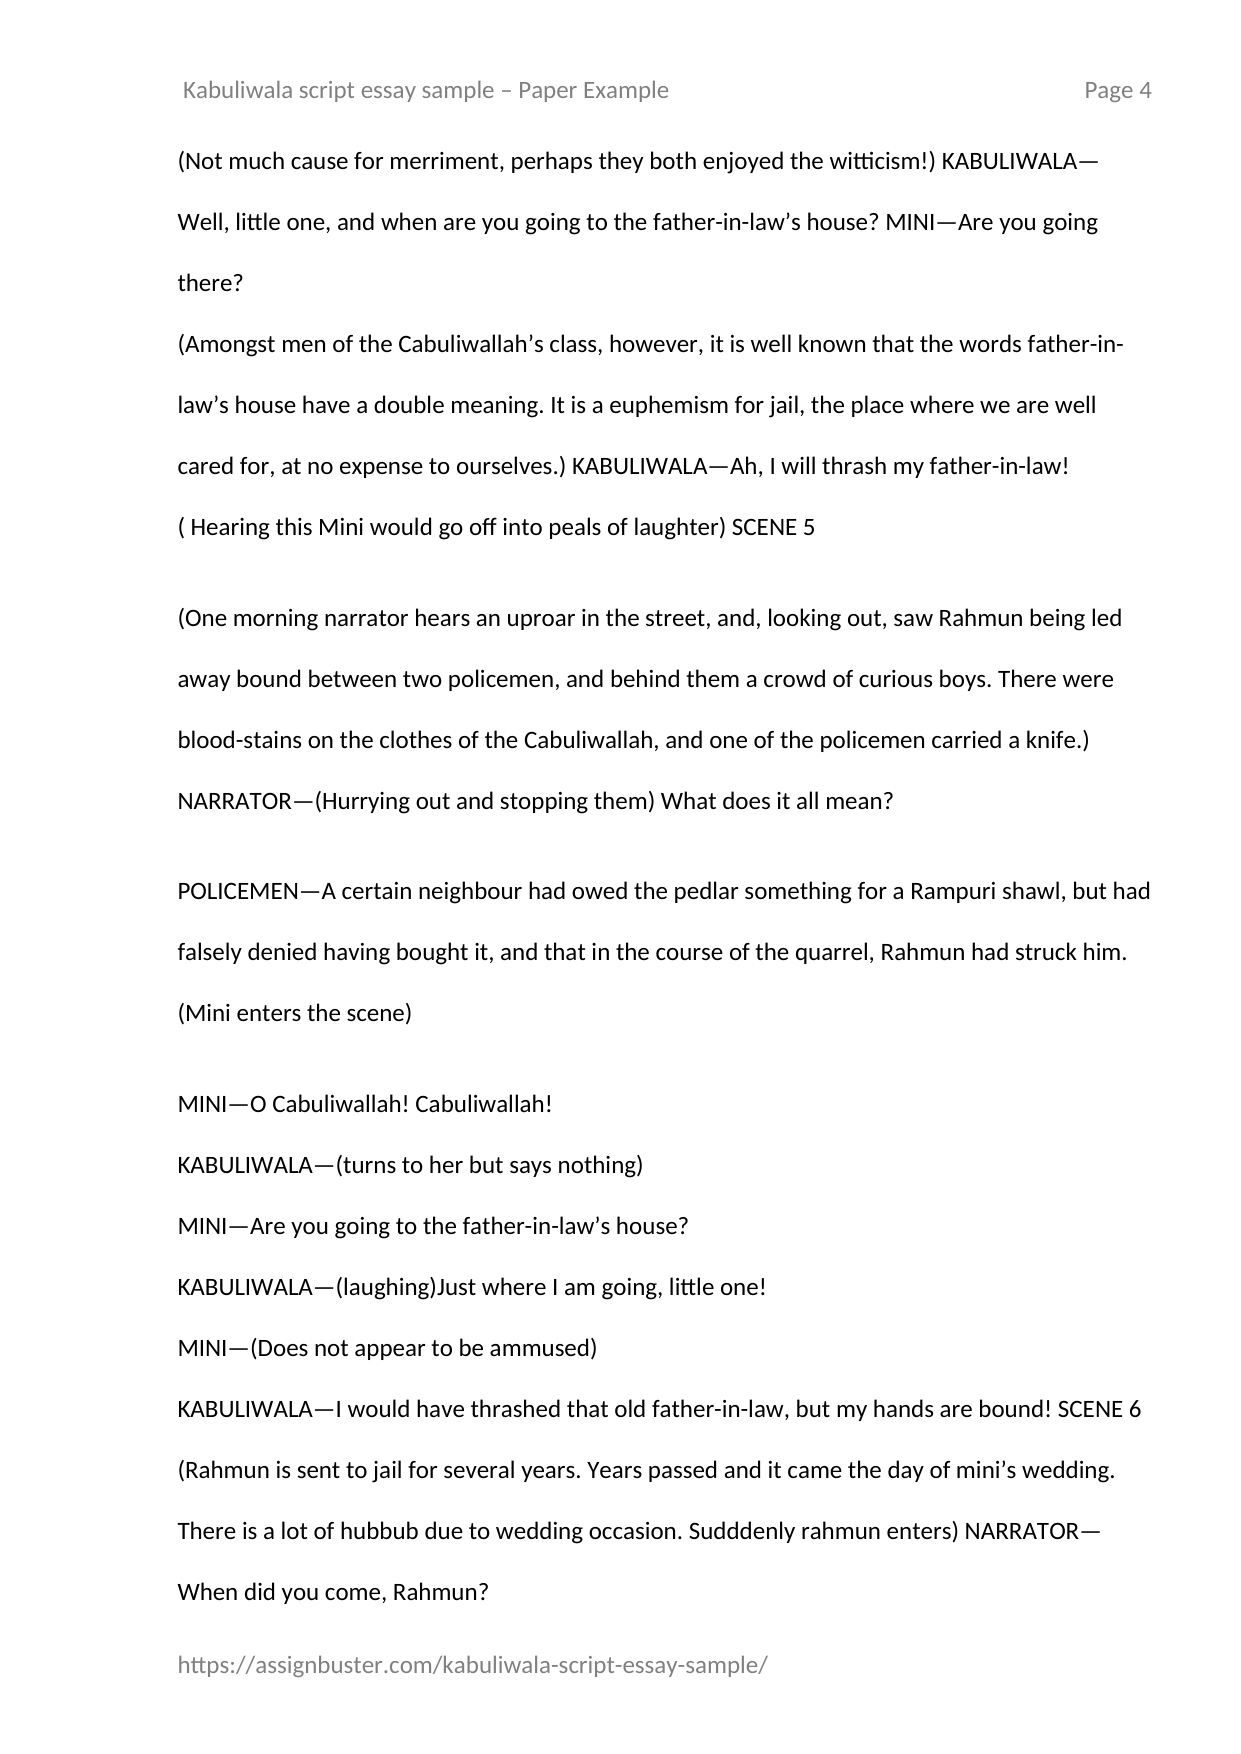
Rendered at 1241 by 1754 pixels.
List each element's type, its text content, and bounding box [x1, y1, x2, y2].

text POLICEMEN—A certain neighbour had owed the pedlar something for a Rampuri shawl, but had falsely denied having bought it, and that in the course of the quarrel, Rahmun had struck him. (Mini enters the scene) [177, 875, 1152, 1028]
text (One morning narrator hears an uproar in the street, and, looking out, saw Rahmun being led away bound between two policemen, and behind them a crowd of curious boys. There were blood-stains on the clothes of the Cabuliwallah, and one of the policemen carried a knife.) NARRATOR—(Hurrying out and stopping them) What does it all mean? [177, 602, 1152, 815]
text MINI—O Cabuliwallah! Cabuliwallah! KABULIWALA—(turns to her but says nothing) MINI—Are you going to the father-in-law’s house? KABULIWALA—(laughing)Just where I am going, little one! MINI—(Does not appear to be ammused) KABULIWALA—I would have thrashed that old father-in-law, but my hands are bound! SCENE 6 (Rahmun is sent to jail for several years. Years passed and it came the day of mini’s wedding. There is a lot of hubbub due to wedding occasion. Sudddenly rahmun enters) NARRATOR—When did you come, Rahmun? [177, 1088, 1152, 1607]
text (Not much cause for merriment, perhaps they both enjoyed the witticism!) KABULIWALA—Well, little one, and when are you going to the father-in-law’s house? MINI—Are you going there? (Amongst men of the Cabuliwallah’s class, however, it is well known that the words father-in-law’s house have a double meaning. It is a euphemism for jail, the place where we are well cared for, at no expense to ourselves.) KABULIWALA—Ah, I will thrash my father-in-law! ( Hearing this Mini would go off into peals of laughter) SCENE 5 [177, 145, 1152, 542]
